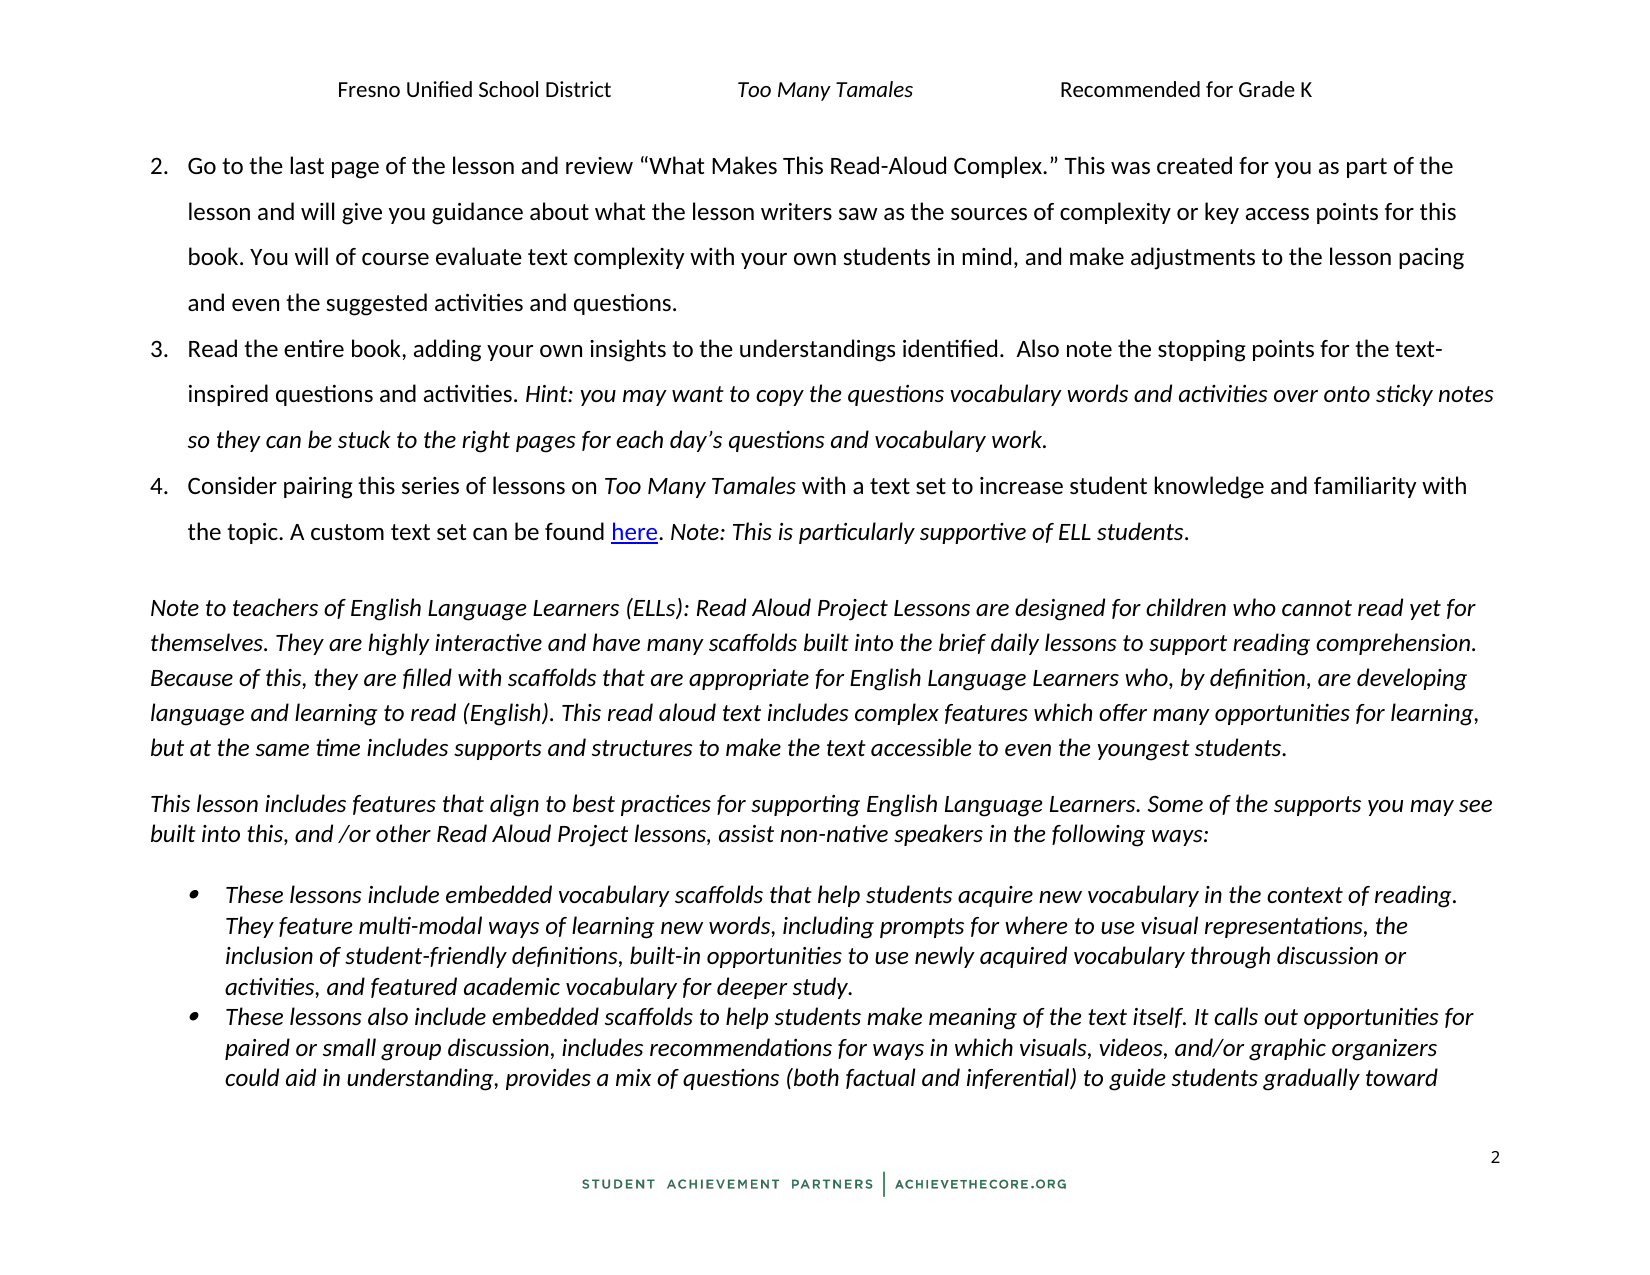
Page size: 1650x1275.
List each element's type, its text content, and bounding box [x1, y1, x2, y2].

list Read the entire book, adding your own insights to the understandings identified. Also note the stopping points for the text-inspired questions and activities. Hint: you may want to copy the questions vocabulary words and activities over onto sticky notes so they can be stuck to the right pages for each day’s questions and vocabulary work. [150, 333, 1500, 455]
list These lessons include embedded vocabulary scaffolds that help students acquire new vocabulary in the context of reading. They feature multi-modal ways of learning new words, including prompts for where to use visual representations, the inclusion of student-friendly definitions, built-in opportunities to use newly acquired vocabulary through discussion or activities, and featured academic vocabulary for deeper study. [187, 879, 1500, 1002]
list Go to the last page of the lesson and review “What Makes This Read-Aloud Complex.” This was created for you as part of the lesson and will give you guidance about what the lesson writers saw as the sources of complexity or key access points for this book. You will of course evaluate text complexity with your own students in mind, and make adjustments to the lesson pacing and even the suggested activities and questions. [150, 150, 1500, 318]
picture [571, 1168, 1079, 1200]
text This lesson includes features that align to best practices for supporting English Language Learners. Some of the supports you may see built into this, and /or other Read Aloud Project lessons, assist non-native speakers in the following ways: [150, 788, 1500, 849]
text Note to teachers of English Language Learners (ELLs): Read Aloud Project Lessons are designed for children who cannot read yet for themselves. They are highly interactive and have many scaffolds built into the brief daily lessons to support reading comprehension. Because of this, they are filled with scaffolds that are appropriate for English Language Learners who, by definition, are developing language and learning to read (English). This read aloud text includes complex features which offer many opportunities for learning, but at the same time includes supports and structures to make the text accessible to even the youngest students. [150, 592, 1500, 763]
list Consider pairing this series of lessons on Too Many Tamales with a text set to increase student knowledge and familiarity with the topic. A custom text set can be found here. Note: This is particularly supportive of ELL students. [150, 470, 1500, 546]
